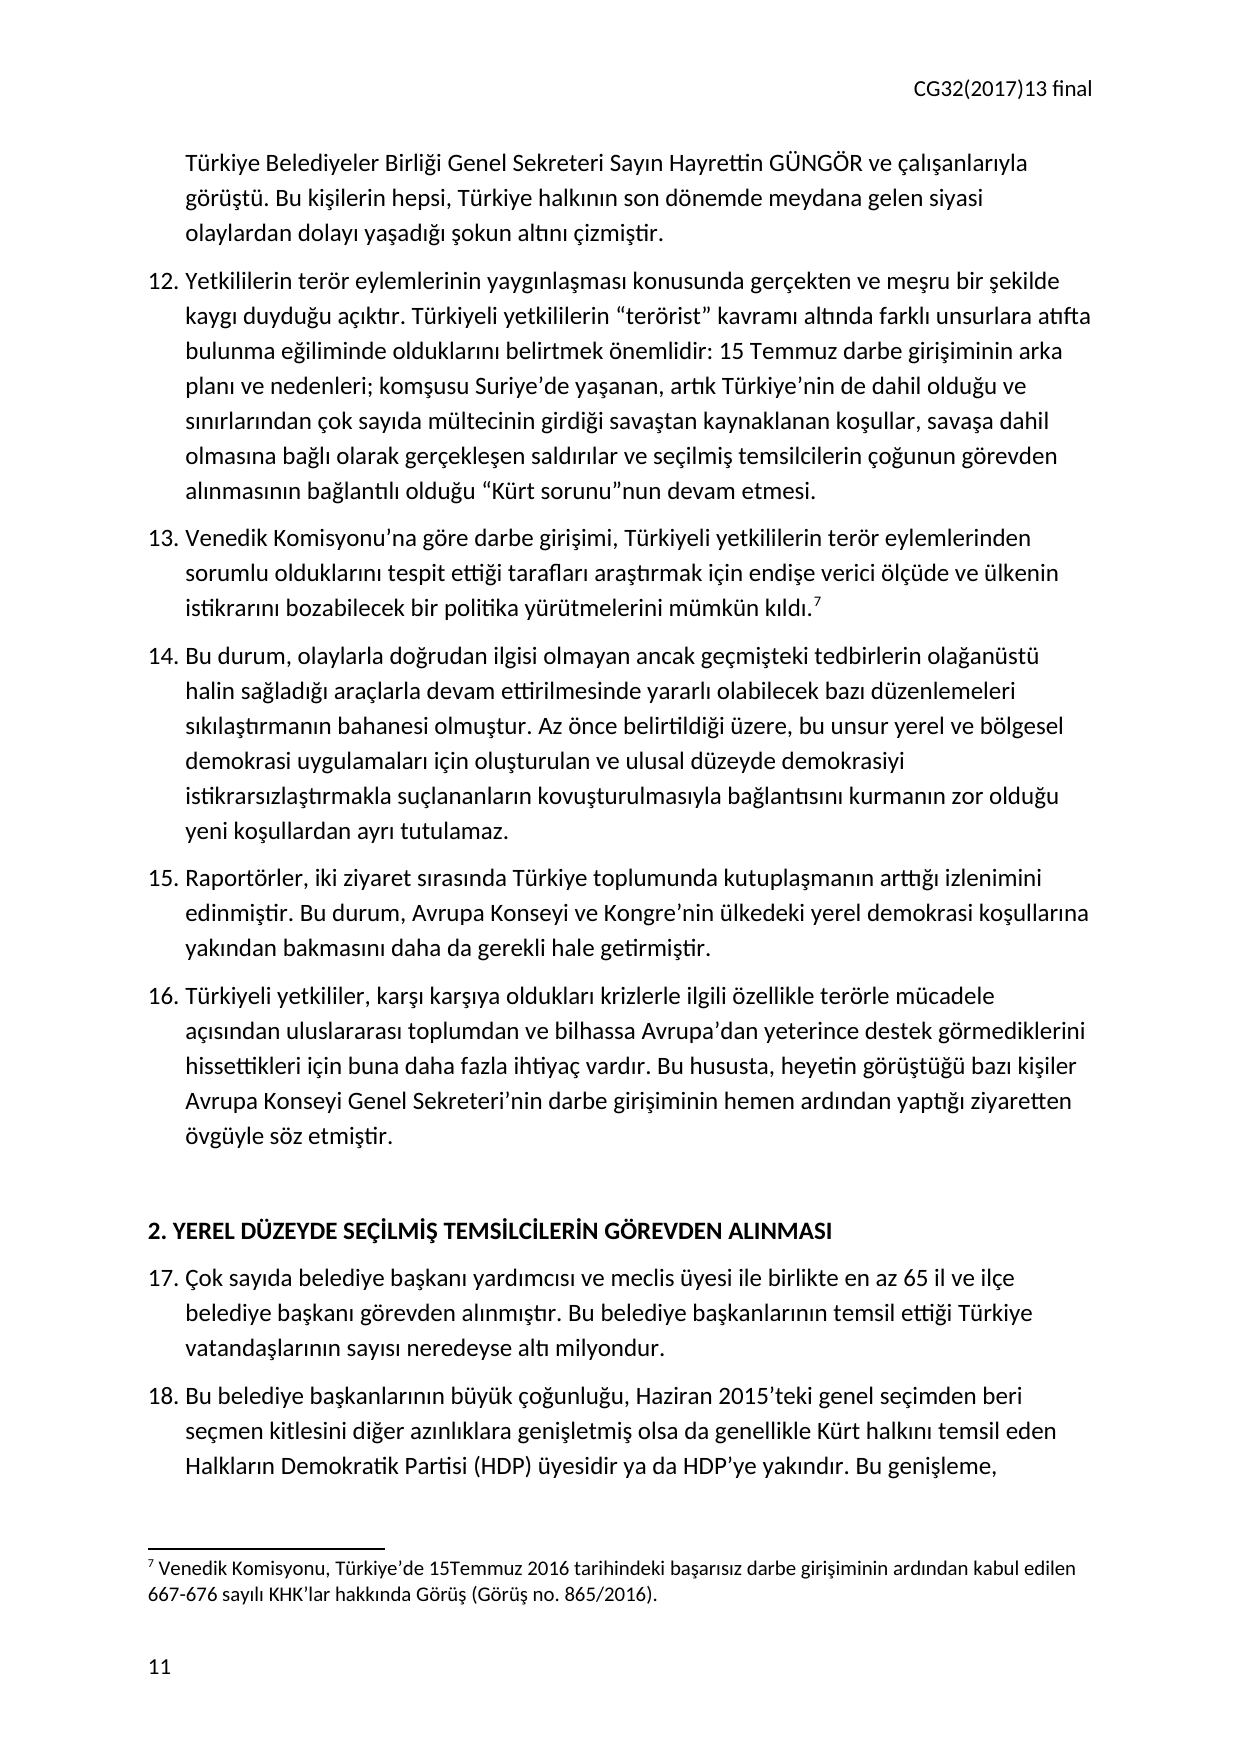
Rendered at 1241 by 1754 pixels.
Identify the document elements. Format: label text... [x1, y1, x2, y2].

list Venedik Komisyonu’na göre darbe girişimi, Türkiyeli yetkililerin terör eylemlerinden sorumlu olduklarını tespit ettiği tarafları araştırmak için endişe verici ölçüde ve ülkenin istikrarını bozabilecek bir politika yürütmelerini mümkün kıldı. [148, 523, 1093, 623]
list Raportörler, iki ziyaret sırasında Türkiye toplumunda kutuplaşmanın arttığı izlenimini edinmiştir. Bu durum, Avrupa Konseyi ve Kongre’nin ülkedeki yerel demokrasi koşullarına yakından bakmasını daha da gerekli hale getirmiştir. [148, 863, 1093, 963]
list Türkiyeli yetkililer, karşı karşıya oldukları krizlerle ilgili özellikle terörle mücadele açısından uluslararası toplumdan ve bilhassa Avrupa’dan yeterince destek görmediklerini hissettikleri için buna daha fazla ihtiyaç vardır. Bu hususta, heyetin görüştüğü bazı kişiler Avrupa Konseyi Genel Sekreteri’nin darbe girişiminin hemen ardından yaptığı ziyaretten övgüyle söz etmiştir. [148, 980, 1093, 1151]
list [148, 1380, 1093, 1481]
list Bu durum, olaylarla doğrudan ilgisi olmayan ancak geçmişteki tedbirlerin olağanüstü halin sağladığı araçlarla devam ettirilmesinde yararlı olabilecek bazı düzenlemeleri sıkılaştırmanın bahanesi olmuştur. Az önce belirtildiği üzere, bu unsur yerel ve bölgesel demokrasi uygulamaları için oluşturulan ve ulusal düzeyde demokrasiyi istikrarsızlaştırmakla suçlananların kovuşturulmasıyla bağlantısını kurmanın zor olduğu yeni koşullardan ayrı tutulamaz. [148, 640, 1093, 846]
text 2. YEREL DÜZEYDE SEÇİLMİŞ TEMSİLCİLERİN GÖREVDEN ALINMASI [148, 1215, 1093, 1246]
list Yetkililerin terör eylemlerinin yaygınlaşması konusunda gerçekten ve meşru bir şekilde kaygı duyduğu açıktır. Türkiyeli yetkililerin “terörist” kavramı altında farklı unsurlara atıfta bulunma eğiliminde olduklarını belirtmek önemlidir: 15 Temmuz darbe girişiminin arka planı ve nedenleri; komşusu Suriye’de yaşanan, artık Türkiye’nin de dahil olduğu ve sınırlarından çok sayıda mültecinin girdiği savaştan kaynaklanan koşullar, savaşa dahil olmasına bağlı olarak gerçekleşen saldırılar ve seçilmiş temsilcilerin çoğunun görevden alınmasının bağlantılı olduğu “Kürt sorunu”nun devam etmesi. [148, 265, 1093, 506]
list Çok sayıda belediye başkanı yardımcısı ve meclis üyesi ile birlikte en az 65 il ve ilçe belediye başkanı görevden alınmıştır. Bu belediye başkanlarının temsil ettiği Türkiye vatandaşlarının sayısı neredeyse altı milyondur. [148, 1263, 1093, 1363]
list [148, 148, 1093, 248]
